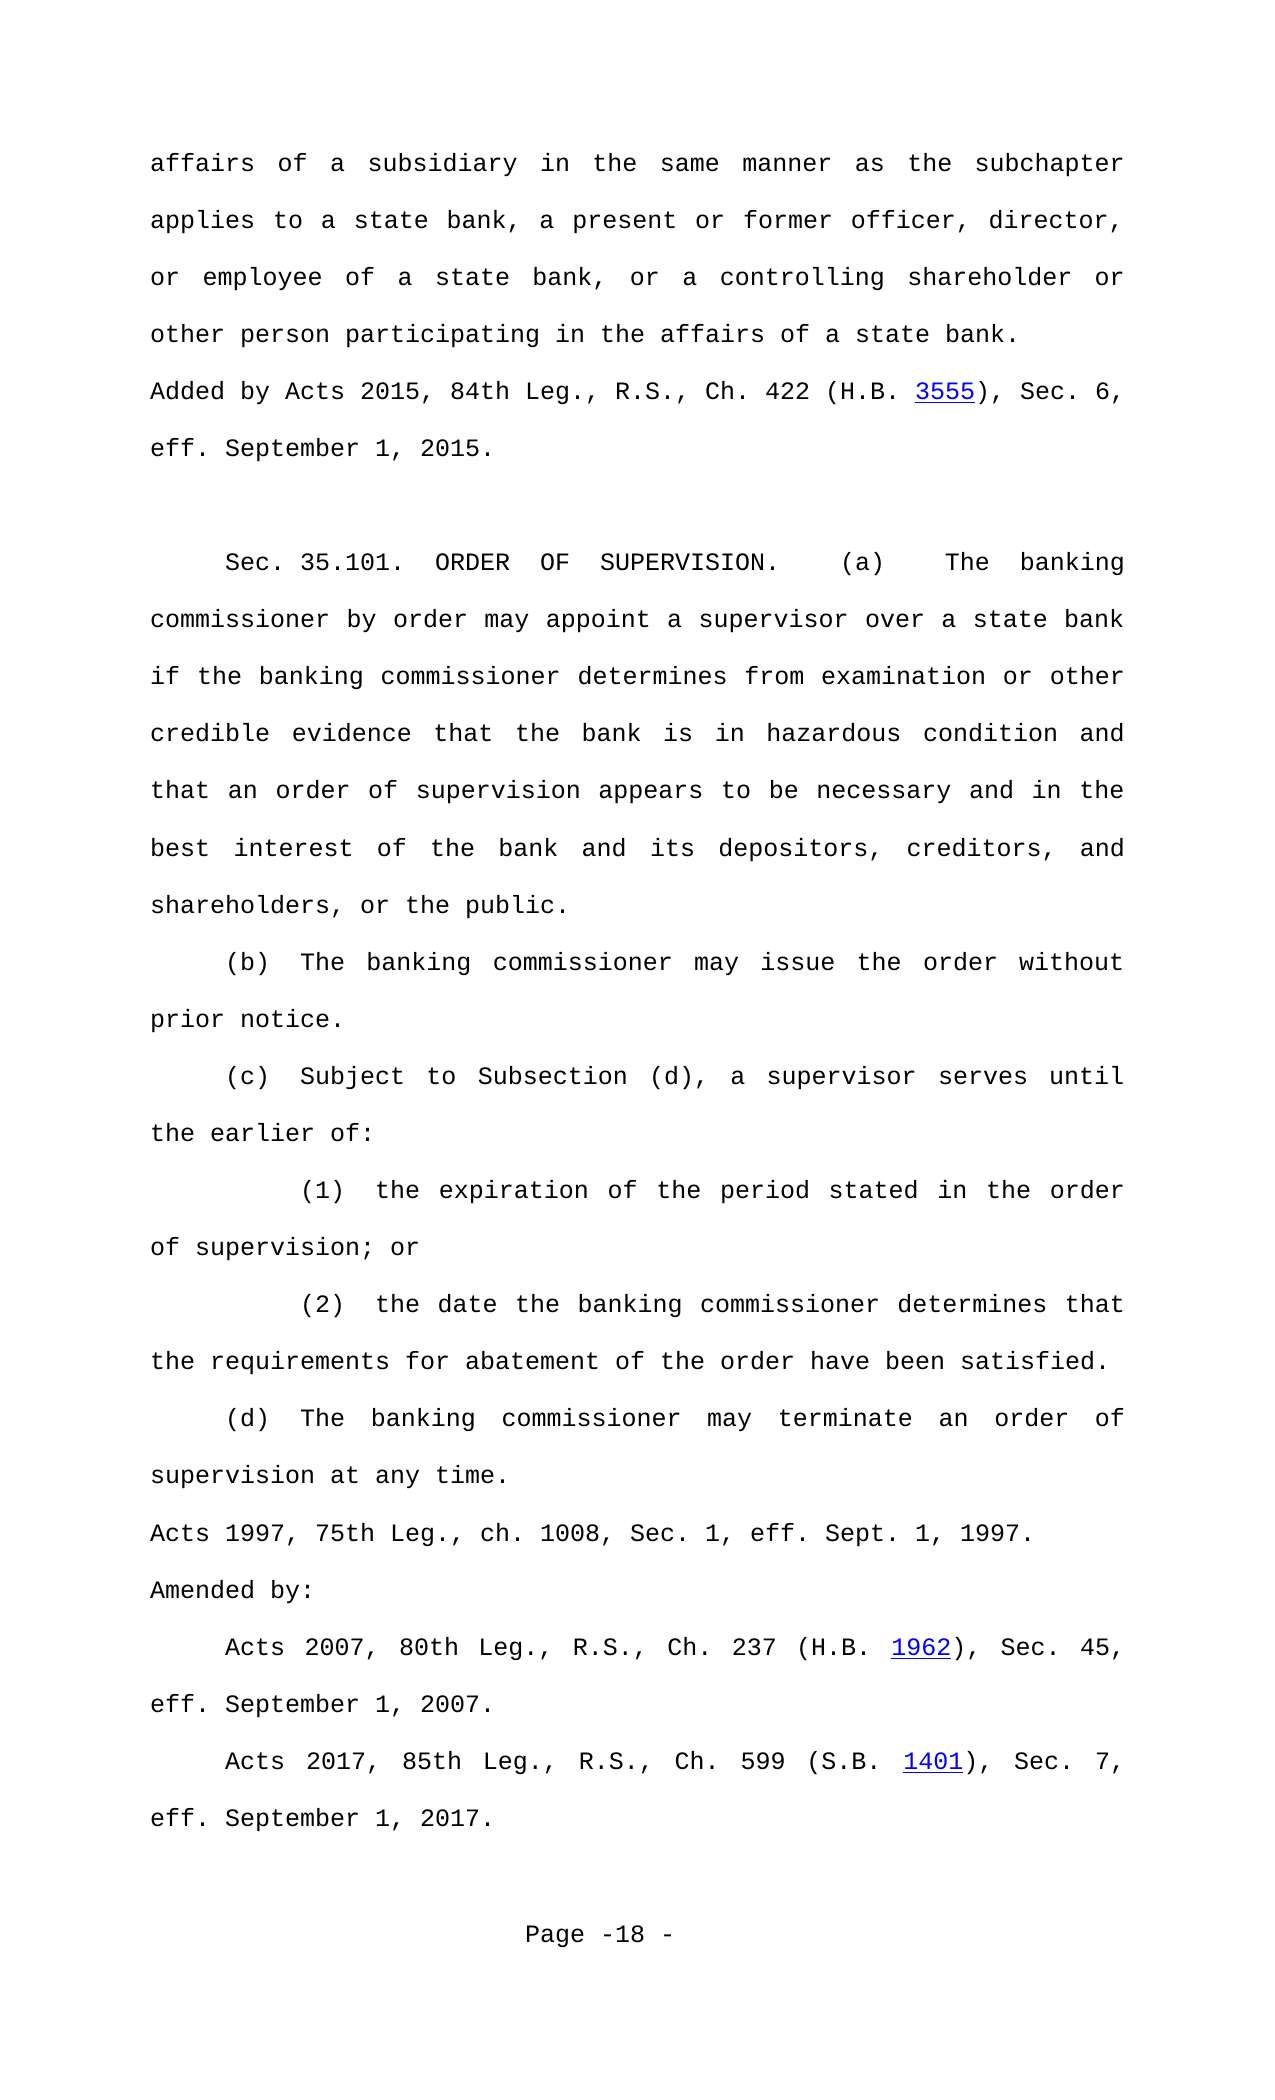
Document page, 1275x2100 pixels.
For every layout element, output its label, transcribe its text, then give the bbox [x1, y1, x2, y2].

text (b) The banking commissioner may issue the order without prior notice. [150, 949, 1125, 1035]
text Acts 1997, 75th Leg., ch. 1008, Sec. 1, eff. Sept. 1, 1997. [150, 1520, 1125, 1548]
text (c) Subject to Subsection (d), a supervisor serves until the earlier of: [150, 1063, 1125, 1149]
text Amended by: [150, 1577, 1125, 1606]
text (d) The banking commissioner may terminate an order of supervision at any time. [150, 1406, 1125, 1491]
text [150, 150, 1125, 350]
text Sec. 35.101. ORDER OF SUPERVISION. (a) The banking commissioner by order may appoint a supervisor over a state bank if the banking commissioner determines from examination or other credible evidence that the bank is in hazardous condition and that an order of supervision appears to be necessary and in the best interest of the bank and its depositors, creditors, and shareholders, or the public. [150, 549, 1125, 921]
text (1) the expiration of the period stated in the order of supervision; or [150, 1177, 1125, 1263]
text (2) the date the banking commissioner determines that the requirements for abatement of the order have been satisfied. [150, 1292, 1125, 1377]
text Acts 2007, 80th Leg., R.S., Ch. 237 (H.B. 1962), Sec. 45, eff. September 1, 2007. [150, 1634, 1125, 1720]
text Added by Acts 2015, 84th Leg., R.S., Ch. 422 (H.B. 3555), Sec. 6, eff. September 1, 2015. [150, 378, 1125, 464]
text Acts 2017, 85th Leg., R.S., Ch. 599 (S.B. 1401), Sec. 7, eff. September 1, 2017. [150, 1748, 1125, 1834]
